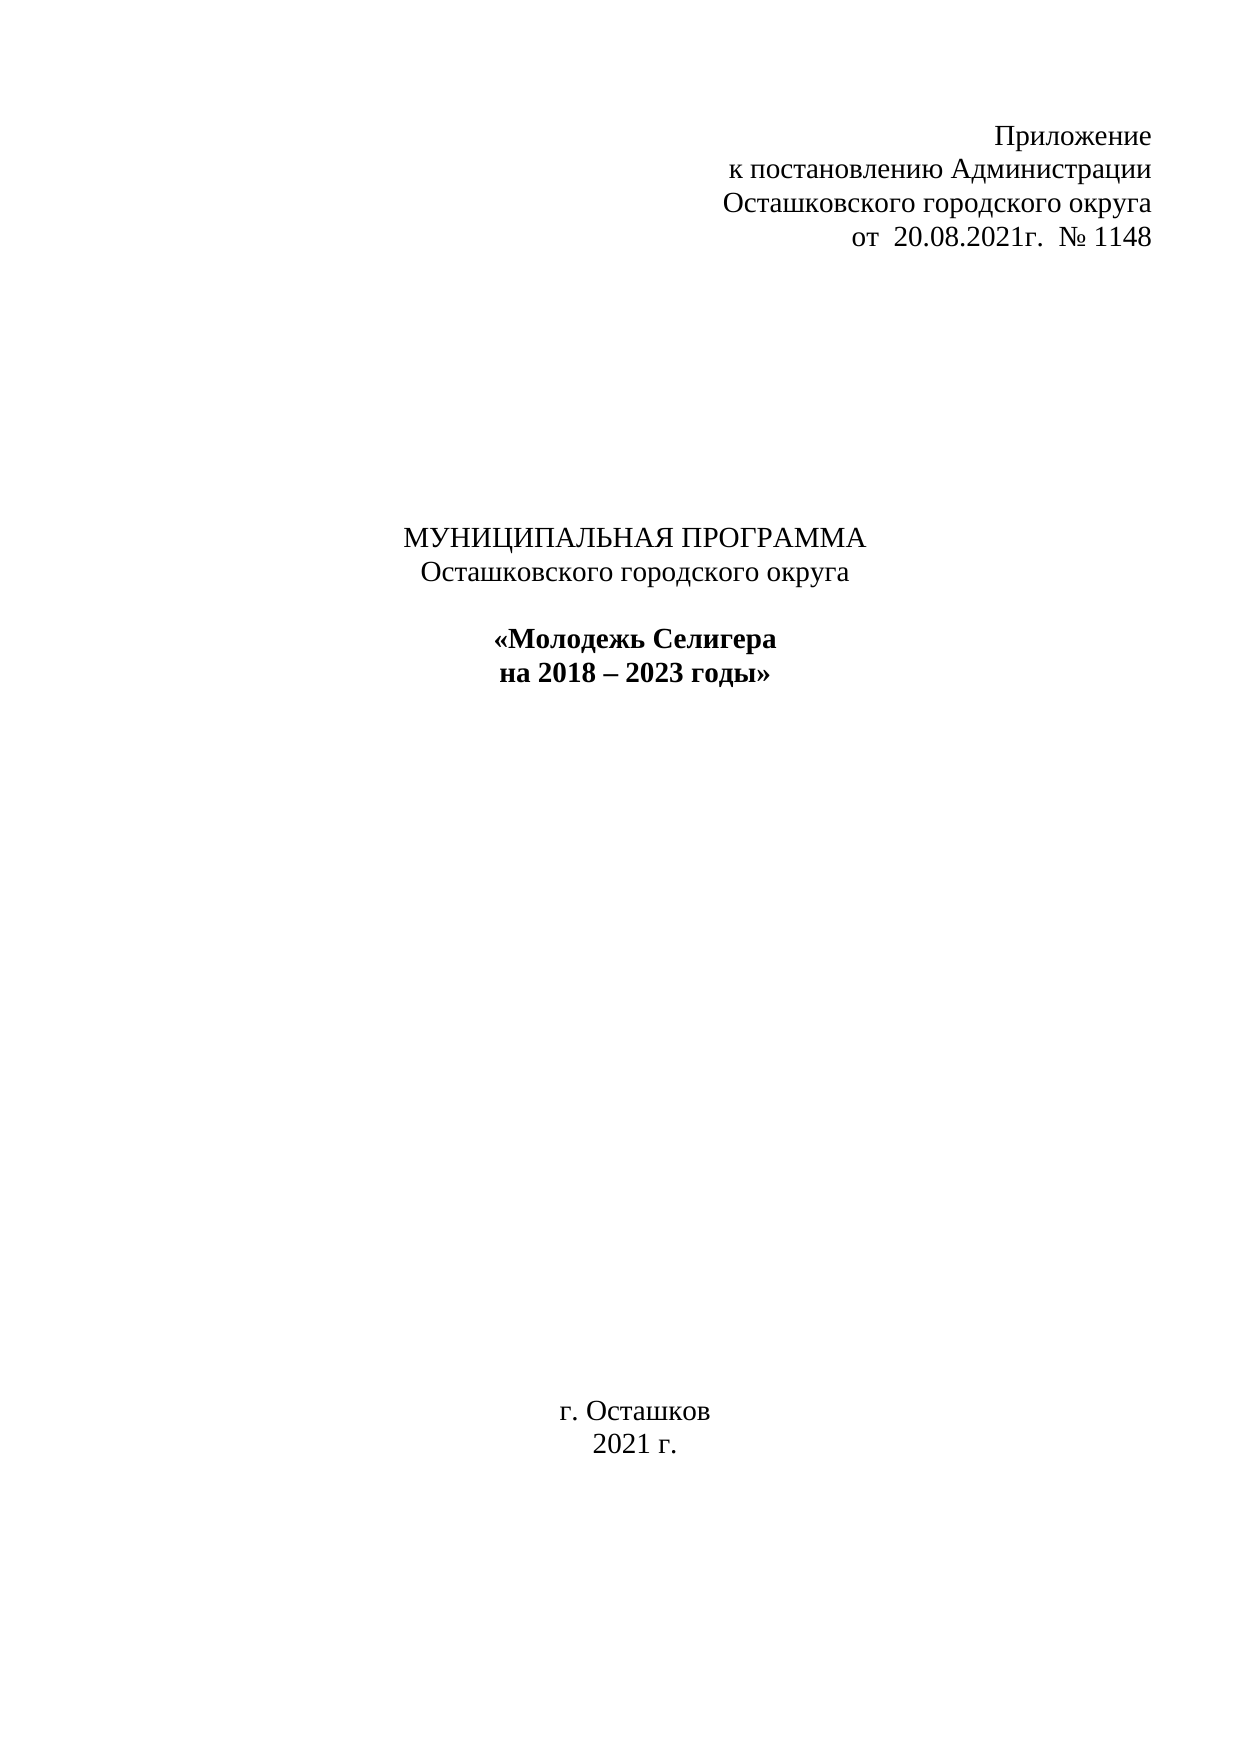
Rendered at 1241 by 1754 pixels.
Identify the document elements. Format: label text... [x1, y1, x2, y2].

text МУНИЦИПАЛЬНАЯ ПРОГРАММА [118, 521, 1152, 554]
text от 20.08.2021г. № 1148 [605, 219, 1152, 252]
text г. Осташков [118, 1393, 1152, 1426]
text на 2018 – 2023 годы» [118, 655, 1152, 688]
text Приложение [605, 118, 1152, 152]
text «Молодежь Селигера [118, 621, 1152, 655]
text к постановлению Администрации Осташковского городского округа [605, 152, 1152, 219]
text Осташковского городского округа [118, 554, 1152, 588]
text 2021 г. [118, 1426, 1152, 1460]
